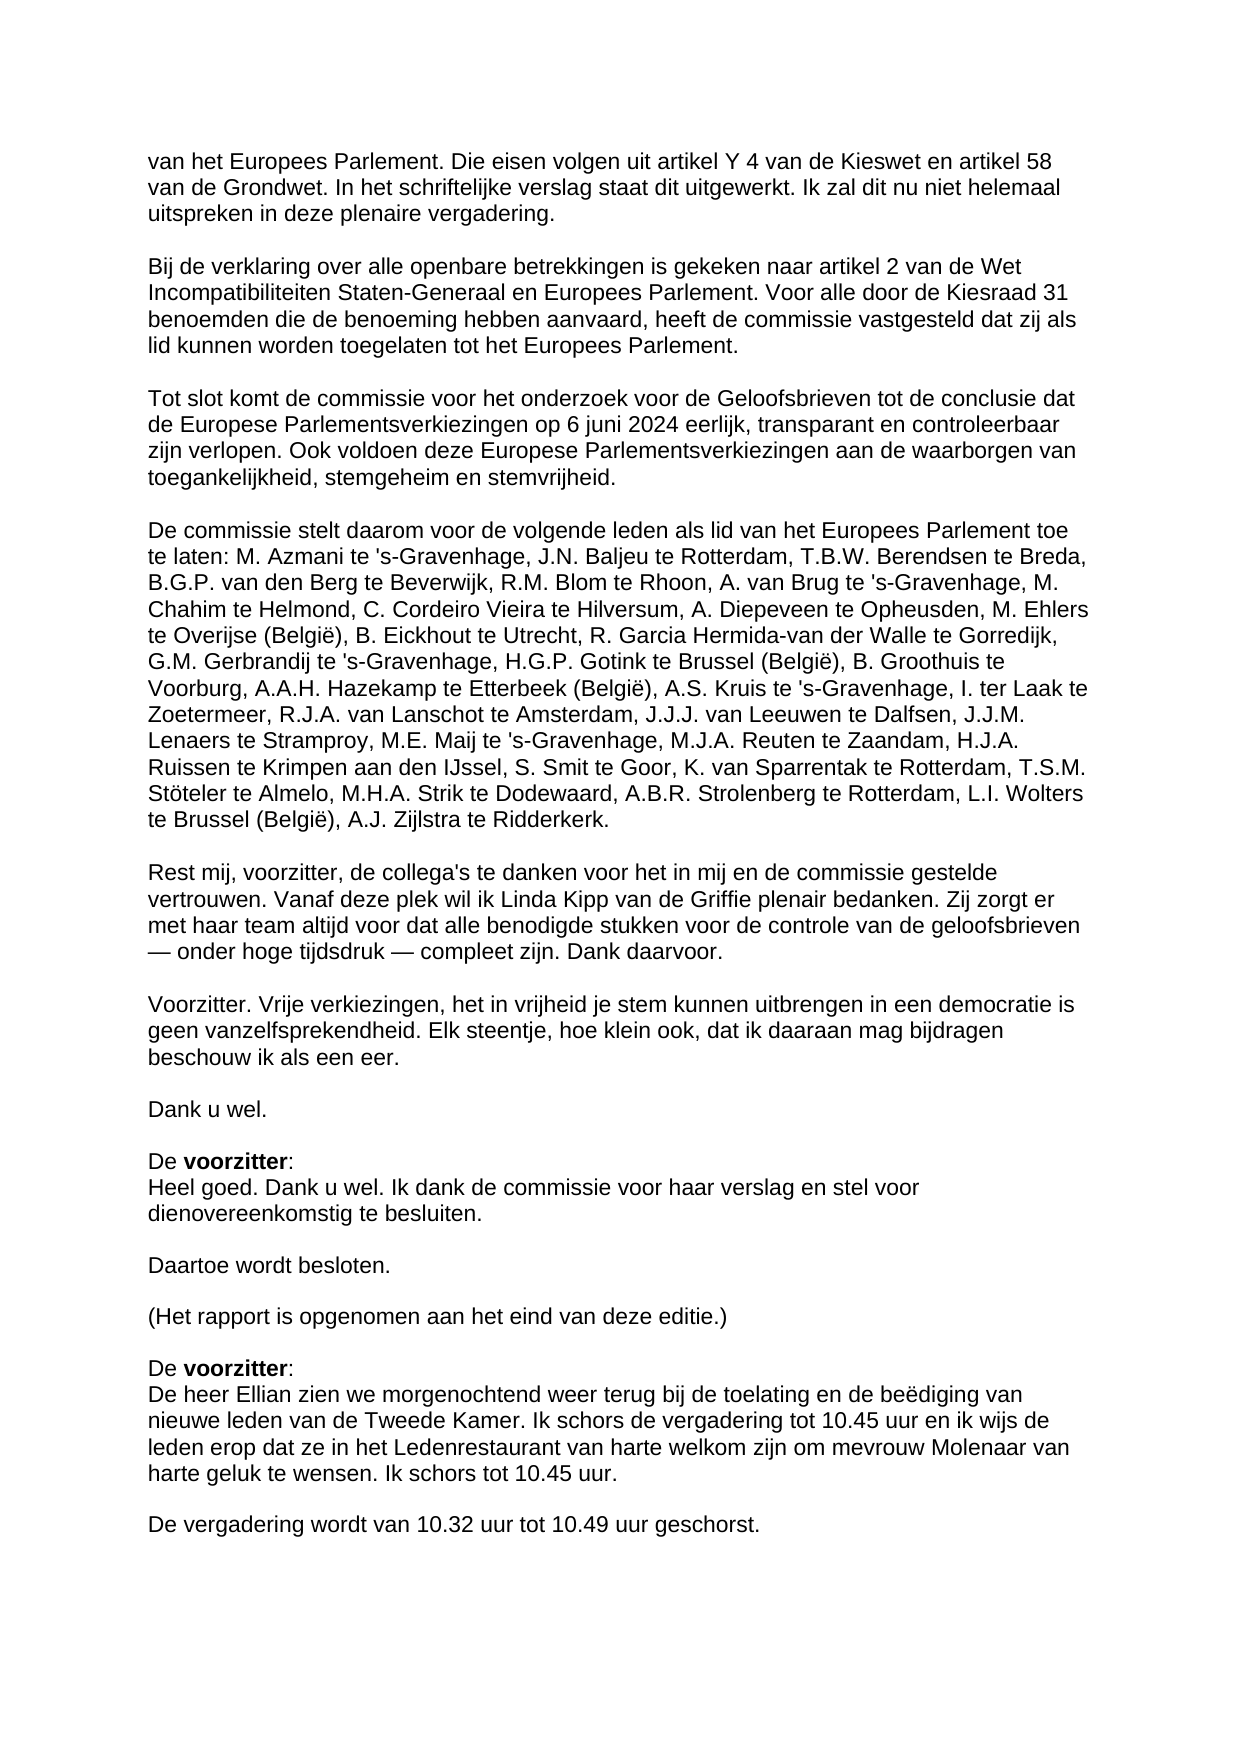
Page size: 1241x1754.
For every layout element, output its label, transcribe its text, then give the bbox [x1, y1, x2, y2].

text De voorzitter: Heel goed. Dank u wel. Ik dank de commissie voor haar verslag en stel voor dienovereenkomstig te besluiten. [148, 1148, 1093, 1227]
text De voorzitter: De heer Ellian zien we morgenochtend weer terug bij de toelating en de beëdiging van nieuwe leden van de Tweede Kamer. Ik schors de vergadering tot 10.45 uur en ik wijs de leden erop dat ze in het Ledenrestaurant van harte welkom zijn om mevrouw Molenaar van harte geluk te wensen. Ik schors tot 10.45 uur. [148, 1354, 1093, 1486]
text Daartoe wordt besloten. [148, 1252, 1093, 1278]
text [148, 148, 1093, 1123]
text De vergadering wordt van 10.32 uur tot 10.49 uur geschorst. [148, 1511, 1093, 1538]
text (Het rapport is opgenomen aan het eind van deze editie.) [148, 1303, 1093, 1329]
